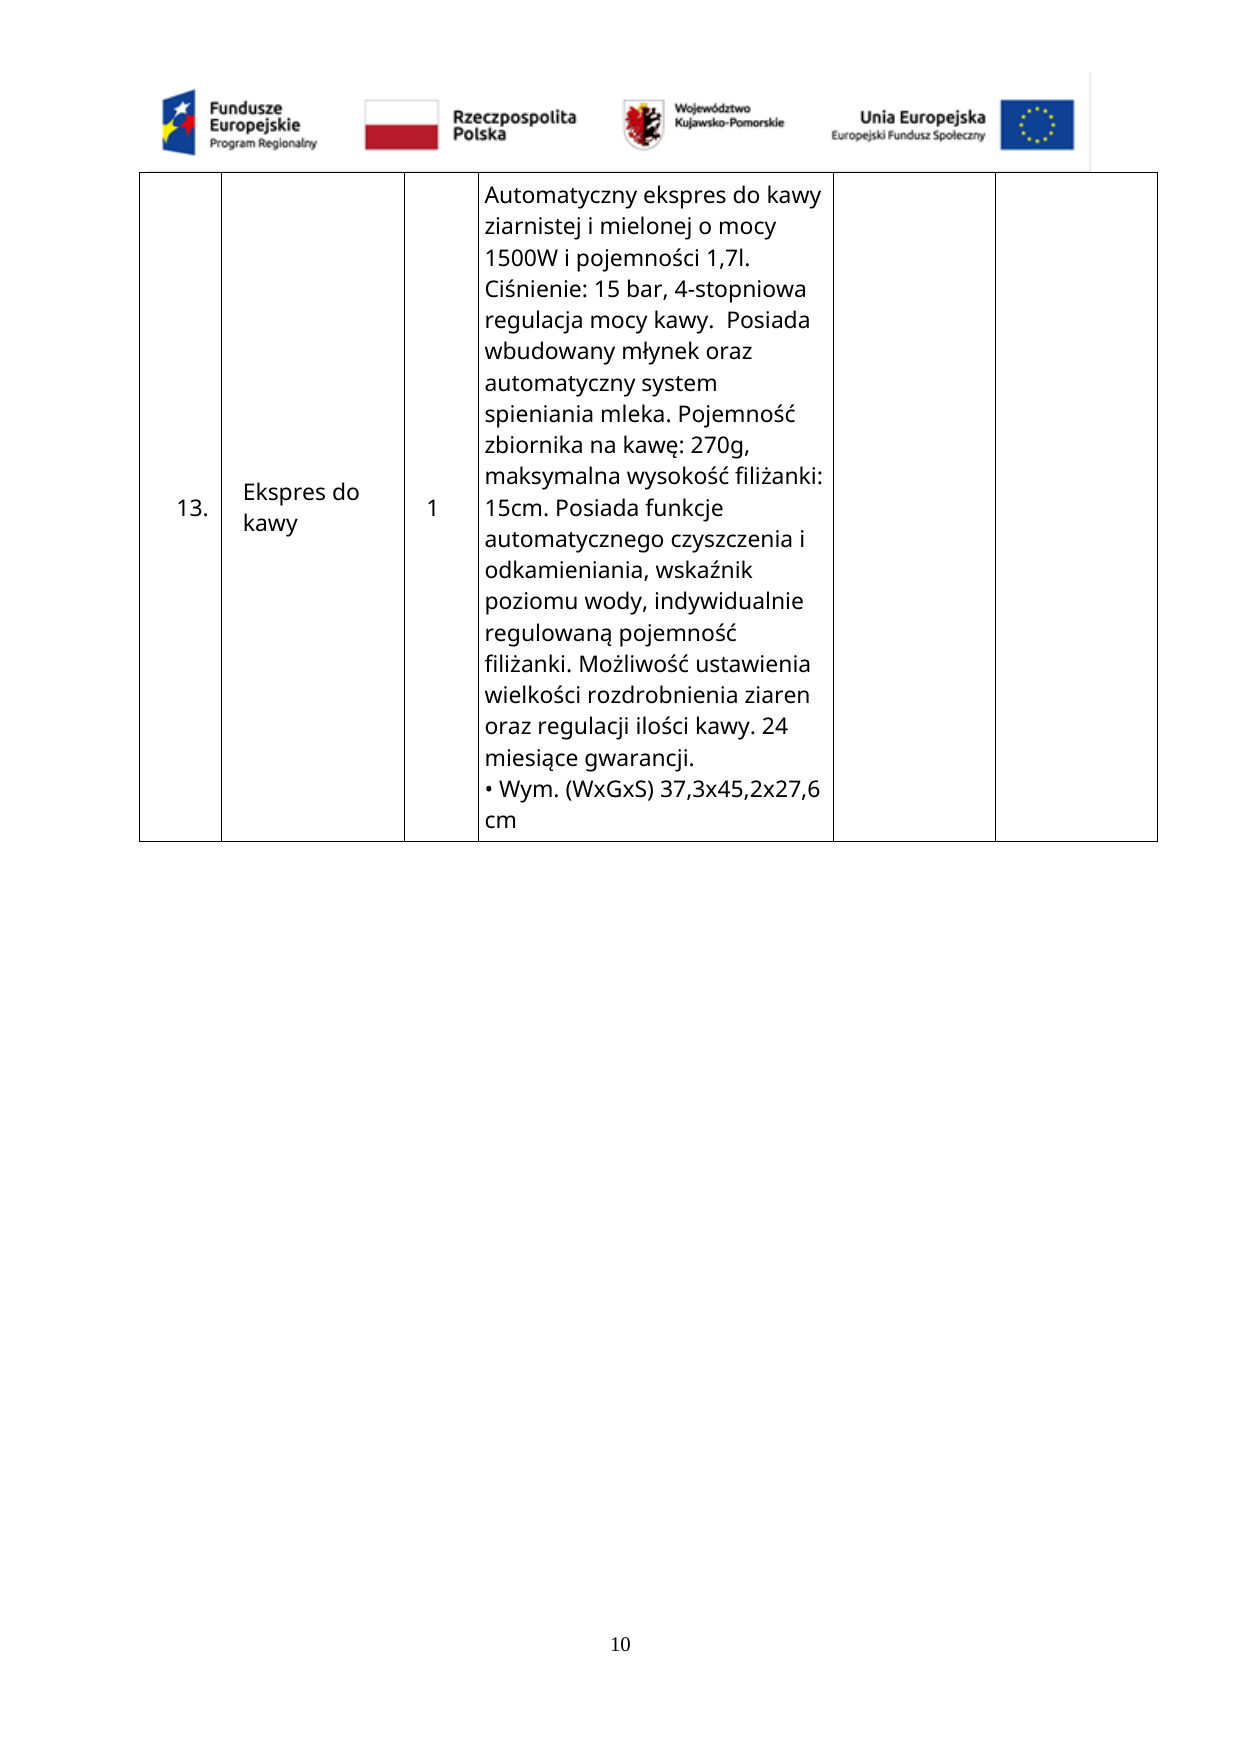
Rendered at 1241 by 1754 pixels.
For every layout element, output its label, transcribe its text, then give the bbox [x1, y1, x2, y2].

table_cell [996, 173, 1157, 841]
table_cell Automatyczny ekspres do kawy ziarnistej i mielonej o mocy 1500W i pojemności 1,7l. Ciśnienie: 15 bar, 4-stopniowa regulacja mocy kawy. Posiada wbudowany młynek oraz automatyczny system spieniania mleka. Pojemność zbiornika na kawę: 270g, maksymalna wysokość filiżanki: 15cm. Posiada funkcje automatycznego czyszczenia i odkamieniania, wskaźnik poziomu wody, indywidualnie regulowaną pojemność filiżanki. Możliwość ustawienia wielkości rozdrobnienia ziaren oraz regulacji ilości kawy. 24 miesiące gwarancji. • Wym. (WxGxS) 37,3x45,2x27,6 cm [479, 173, 833, 841]
picture [147, 73, 1092, 172]
table_cell [834, 173, 995, 841]
table_cell Ekspres do kawy [222, 173, 404, 841]
table_cell 1 [405, 173, 478, 841]
table_cell [140, 173, 221, 841]
